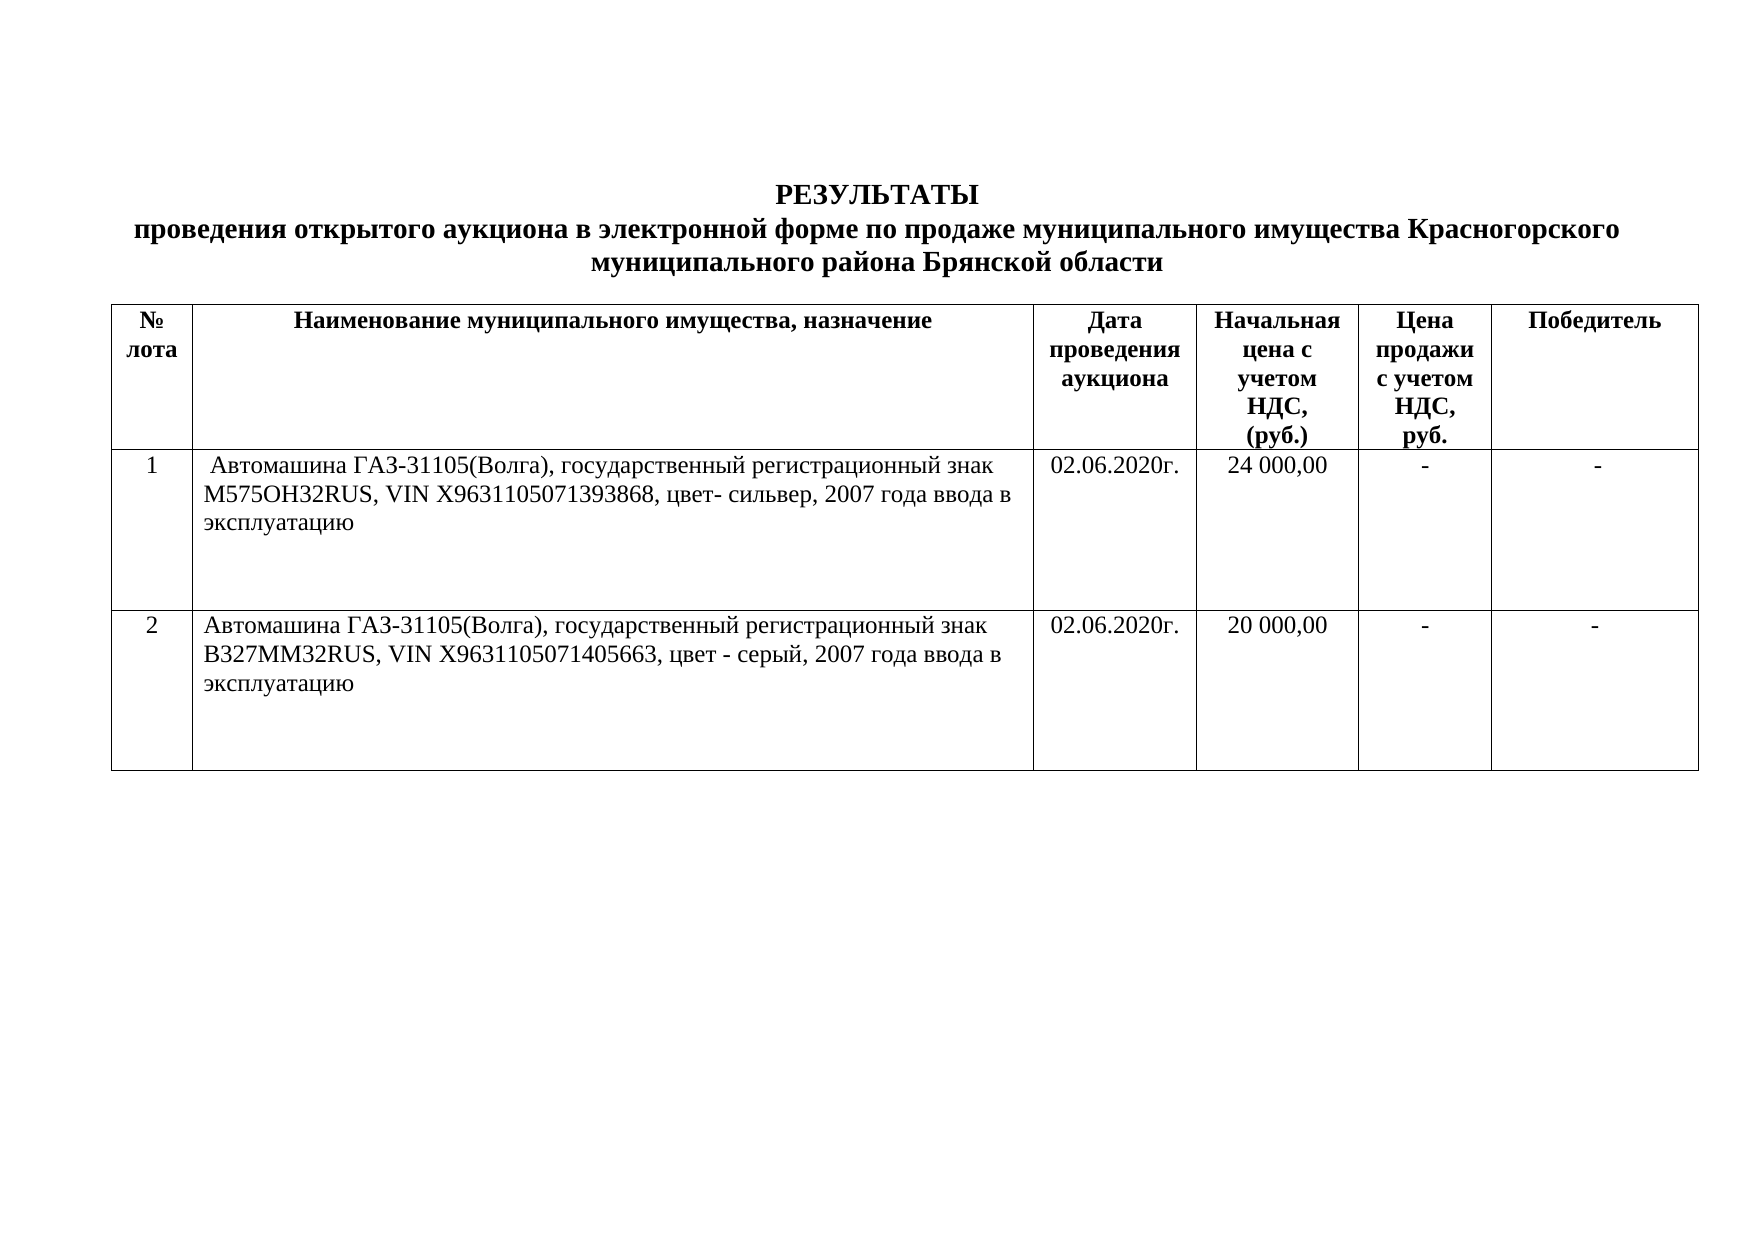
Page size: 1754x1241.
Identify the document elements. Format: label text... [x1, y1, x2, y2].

table_header Победитель [1492, 305, 1698, 449]
table_cell 2 [112, 611, 192, 770]
table_cell 20 000,00 [1197, 611, 1358, 770]
table_cell 02.06.2020г. [1034, 611, 1196, 770]
table_cell Автомашина ГАЗ-31105(Волга), государственный регистрационный знак В327ММ32RUS, VIN Х9631105071405663, цвет - серый, 2007 года ввода в эксплуатацию [193, 611, 1033, 770]
table_cell - [1492, 611, 1698, 770]
table_header Начальная цена с учетом НДС, (руб.) [1197, 305, 1358, 449]
table_cell 1 [112, 450, 192, 609]
table_cell - [1359, 611, 1491, 770]
table_cell 24 000,00 [1197, 450, 1358, 609]
text проведения открытого аукциона в электронной форме по продаже муниципального имущества Красногорского муниципального района Брянской области [118, 211, 1636, 278]
table_header Цена продажи с учетом НДС, руб. [1359, 305, 1491, 449]
table_cell 02.06.2020г. [1034, 450, 1196, 609]
text РЕЗУЛЬТАТЫ [118, 177, 1636, 211]
table_header Дата проведения аукциона [1034, 305, 1196, 449]
table_header № лота [112, 305, 192, 449]
table_cell - [1359, 450, 1491, 609]
table_cell Автомашина ГАЗ-31105(Волга), государственный регистрационный знак М575ОН32RUS, VIN Х9631105071393868, цвет- сильвер, 2007 года ввода в эксплуатацию [193, 450, 1033, 609]
table_header Наименование муниципального имущества, назначение [193, 305, 1033, 449]
table_cell - [1492, 450, 1698, 609]
